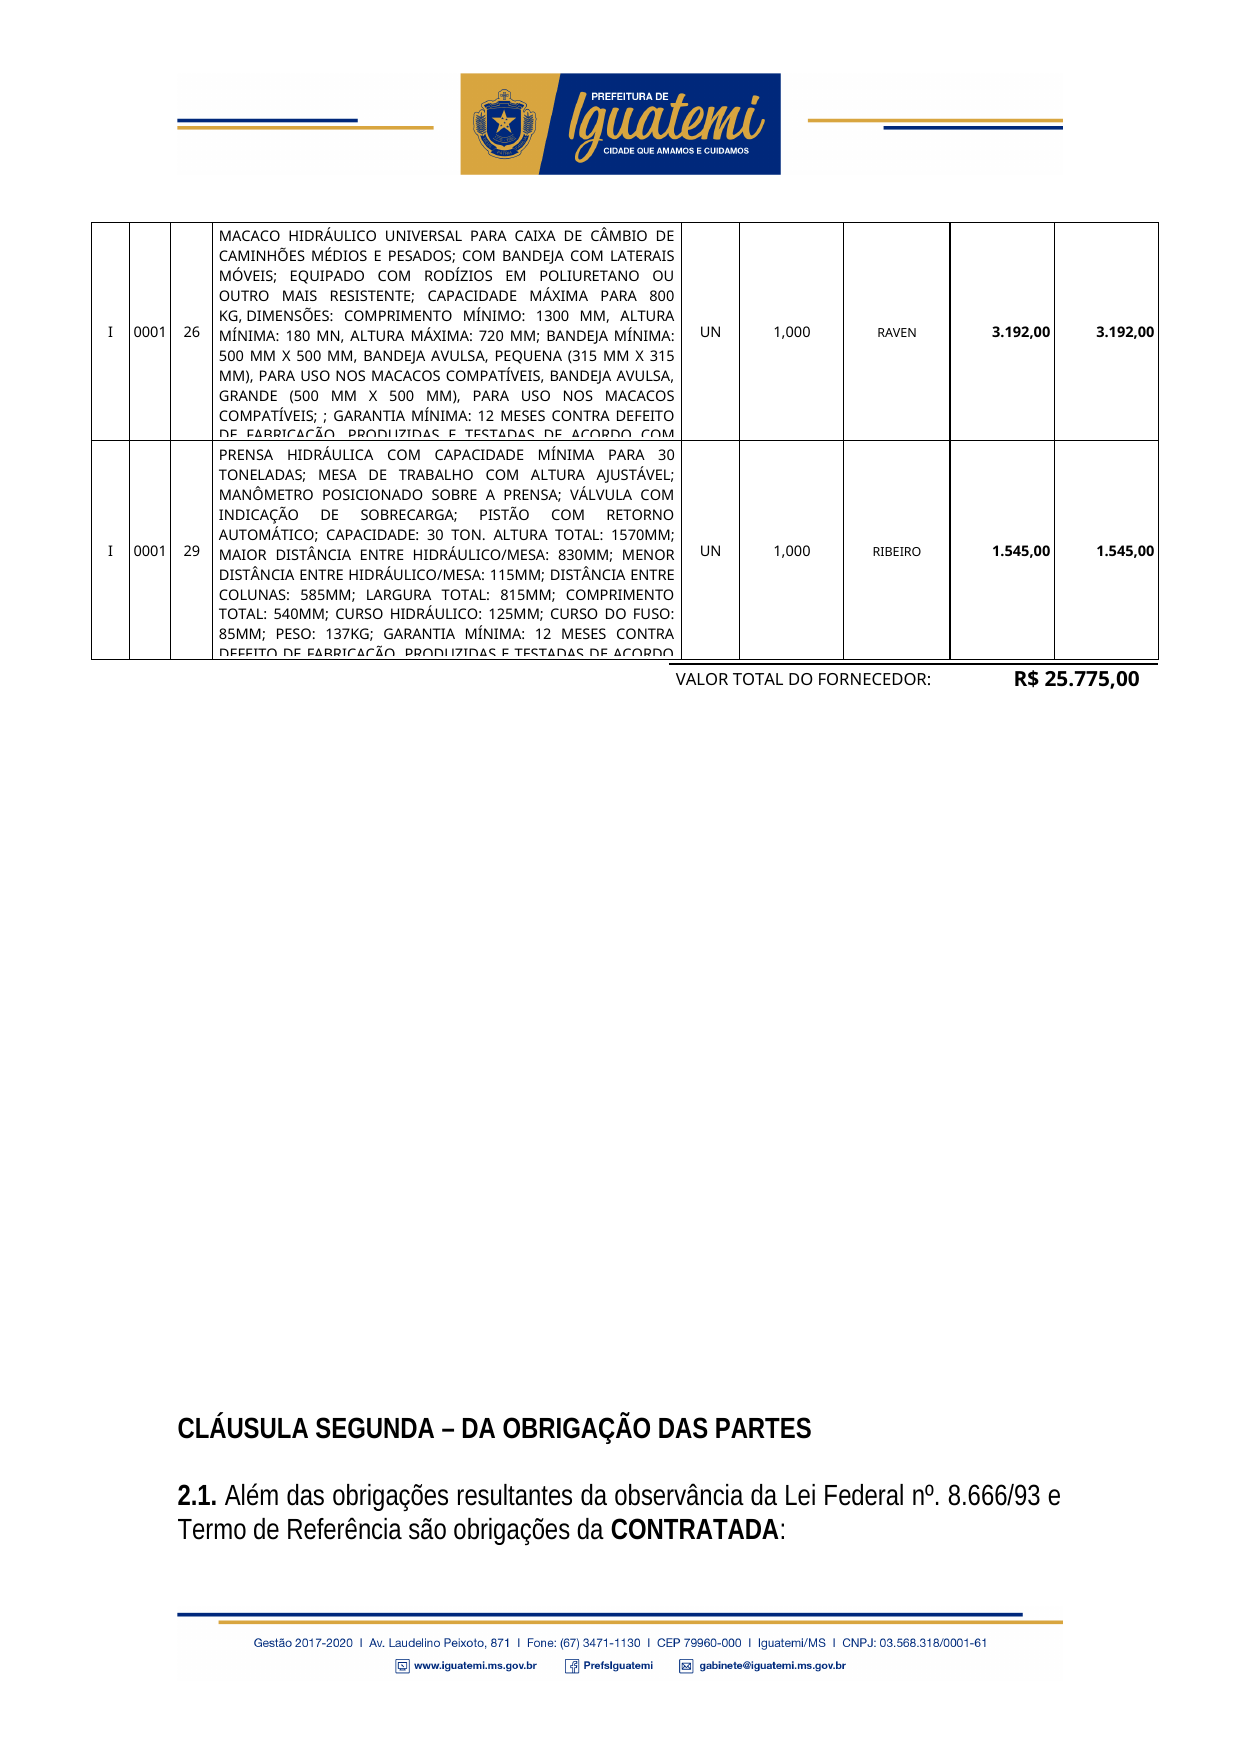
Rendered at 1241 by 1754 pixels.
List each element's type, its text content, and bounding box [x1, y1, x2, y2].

picture [177, 1606, 1063, 1681]
text 2.1. Além das obrigações resultantes da observância da Lei Federal nº. 8.666/93 e Termo de Referência são obrigações da CONTRATADA: [177, 1478, 1063, 1545]
picture [177, 73, 1063, 175]
text CLÁUSULA SEGUNDA – DA OBRIGAÇÃO DAS PARTES [177, 1411, 1122, 1445]
